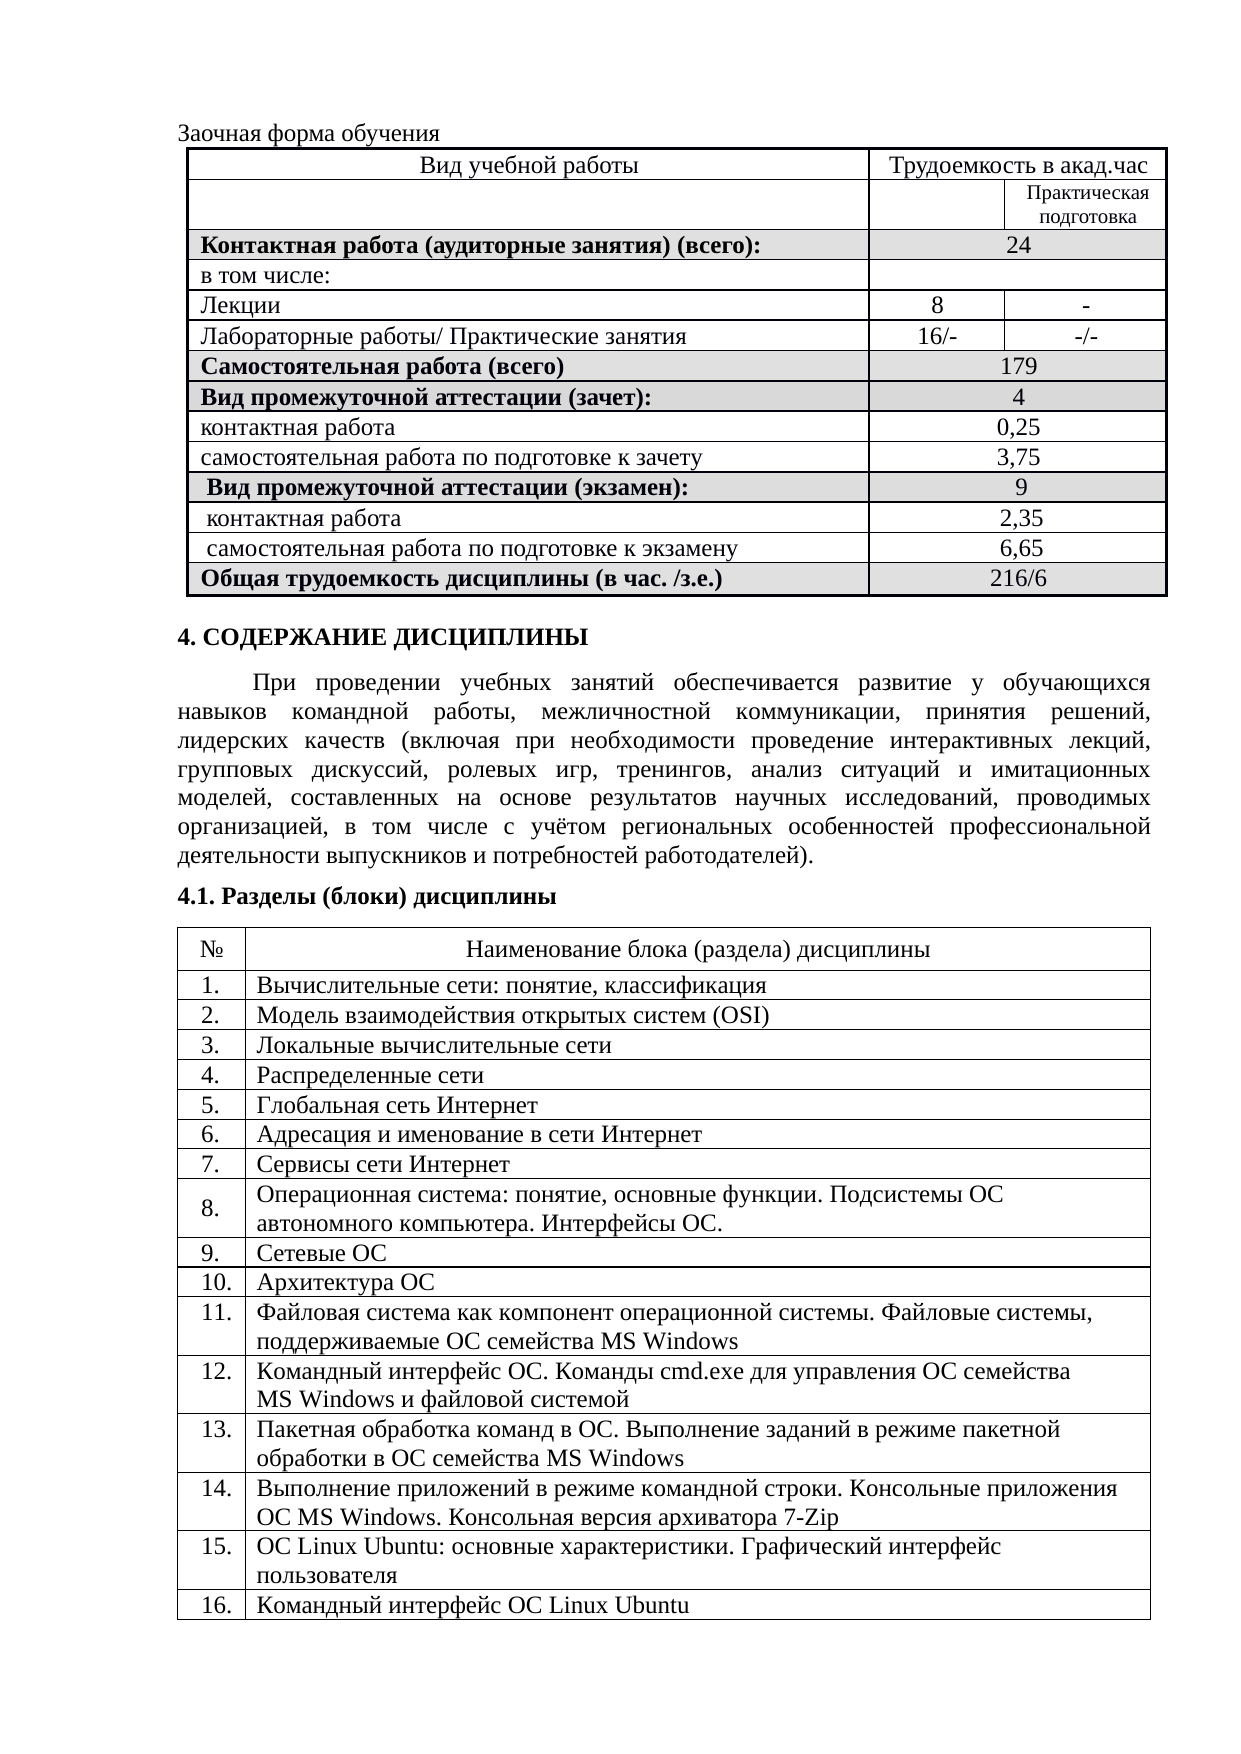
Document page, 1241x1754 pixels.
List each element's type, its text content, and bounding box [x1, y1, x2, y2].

table_cell [178, 1590, 245, 1619]
table_cell [178, 1414, 245, 1472]
table_cell Адресация и именование в сети Интернет [246, 1120, 1150, 1148]
text 4.1. Разделы (блоки) дисциплины [177, 881, 1152, 910]
table_cell [178, 1179, 245, 1237]
table_cell Выполнение приложений в режиме командной строки. Консольные приложения ОС MS Windows. Консольная версия архиватора 7-Zip [246, 1473, 1150, 1530]
table_cell Сетевые ОС [246, 1238, 1150, 1266]
table_cell Операционная система: понятие, основные функции. Подсистемы ОС автономного компьютера. Интерфейсы ОС. [246, 1179, 1150, 1237]
table_cell 4 [870, 382, 1165, 410]
table_cell [870, 180, 1004, 228]
table_cell [178, 1000, 245, 1029]
table_cell 3,75 [870, 442, 1165, 471]
table_cell 216/6 [870, 563, 1165, 594]
table_cell [178, 1297, 245, 1355]
table_cell [178, 1060, 245, 1089]
table_cell Архитектура ОС [246, 1268, 1150, 1296]
table_cell - [1005, 291, 1165, 319]
table_cell [178, 1149, 245, 1178]
table_cell 6,65 [870, 533, 1165, 562]
table_cell Контактная работа (аудиторные занятия) (всего): [189, 230, 868, 259]
table_cell Лекции [189, 291, 868, 319]
table_cell [178, 1268, 245, 1296]
table_cell [178, 1531, 245, 1589]
text Заочная форма обучения [177, 118, 1152, 147]
table_cell Практическая подготовка [1005, 180, 1165, 228]
table_cell 24 [870, 230, 1165, 259]
table_cell Файловая система как компонент операционной системы. Файловые системы, поддерживаемые ОС семейства MS Windows [246, 1297, 1150, 1355]
table_cell [178, 1238, 245, 1266]
table_cell Вид промежуточной аттестации (зачет): [189, 382, 868, 410]
table_cell Самостоятельная работа (всего) [189, 351, 868, 380]
table_cell [178, 971, 245, 999]
table_cell Распределенные сети [246, 1060, 1150, 1089]
table_cell Лабораторные работы/ Практические занятия [189, 321, 868, 350]
table_cell [178, 1030, 245, 1059]
table_cell Пакетная обработка команд в ОС. Выполнение заданий в режиме пакетной обработки в ОС семейства MS Windows [246, 1414, 1150, 1472]
table_cell самостоятельная работа по подготовке к зачету [189, 442, 868, 471]
table_cell -/- [1005, 321, 1165, 350]
table_cell [870, 260, 1165, 289]
table_cell Общая трудоемкость дисциплины (в час. /з.е.) [189, 563, 868, 594]
table_cell 9 [870, 473, 1165, 501]
table_cell Командный интерфейс ОС. Команды cmd.exe для управления ОС семейства MS Windows и файловой системой [246, 1356, 1150, 1413]
table_cell Локальные вычислительные сети [246, 1030, 1150, 1059]
table_cell контактная работа [189, 503, 868, 532]
table_cell ОС Linux Ubuntu: основные характеристики. Графический интерфейс пользователя [246, 1531, 1150, 1589]
table_header Вид учебной работы [189, 150, 868, 179]
table_cell Вычислительные сети: понятие, классификация [246, 971, 1150, 999]
text При проведении учебных занятий обеспечивается развитие у обучающихся навыков командной работы, межличностной коммуникации, принятия решений, лидерских качеств (включая при необходимости проведение интерактивных лекций, групповых дискуссий, ролевых игр, тренингов, анализ ситуаций и имитационных моделей, составленных на основе результатов научных исследований, проводимых организацией, в том числе с учётом региональных особенностей профессиональной деятельности выпускников и потребностей работодателей). [177, 667, 1152, 869]
table_cell Модель взаимодействия открытых систем (OSI) [246, 1000, 1150, 1029]
table_cell Сервисы сети Интернет [246, 1149, 1150, 1178]
table_cell 2,35 [870, 503, 1165, 532]
table_cell [178, 1090, 245, 1118]
table_header № [178, 928, 245, 969]
text 4. Содержание дисциплины [177, 622, 1152, 651]
table_cell контактная работа [189, 412, 868, 441]
table_cell [178, 1473, 245, 1530]
table_cell [178, 1356, 245, 1413]
table_cell самостоятельная работа по подготовке к экзамену [189, 533, 868, 562]
table_cell Вид промежуточной аттестации (экзамен): [189, 473, 868, 501]
table_header Трудоемкость в акад.час [870, 150, 1165, 179]
table_cell 0,25 [870, 412, 1165, 441]
table_header Наименование блока (раздела) дисциплины [246, 928, 1150, 969]
table_cell Глобальная сеть Интернет [246, 1090, 1150, 1118]
table_cell 16/- [870, 321, 1004, 350]
table_cell 8 [870, 291, 1004, 319]
table_cell [178, 1120, 245, 1148]
table_cell 179 [870, 351, 1165, 380]
table_cell [189, 180, 868, 228]
table_cell Командный интерфейс ОС Linux Ubuntu [246, 1590, 1150, 1619]
table_cell в том числе: [189, 260, 868, 289]
